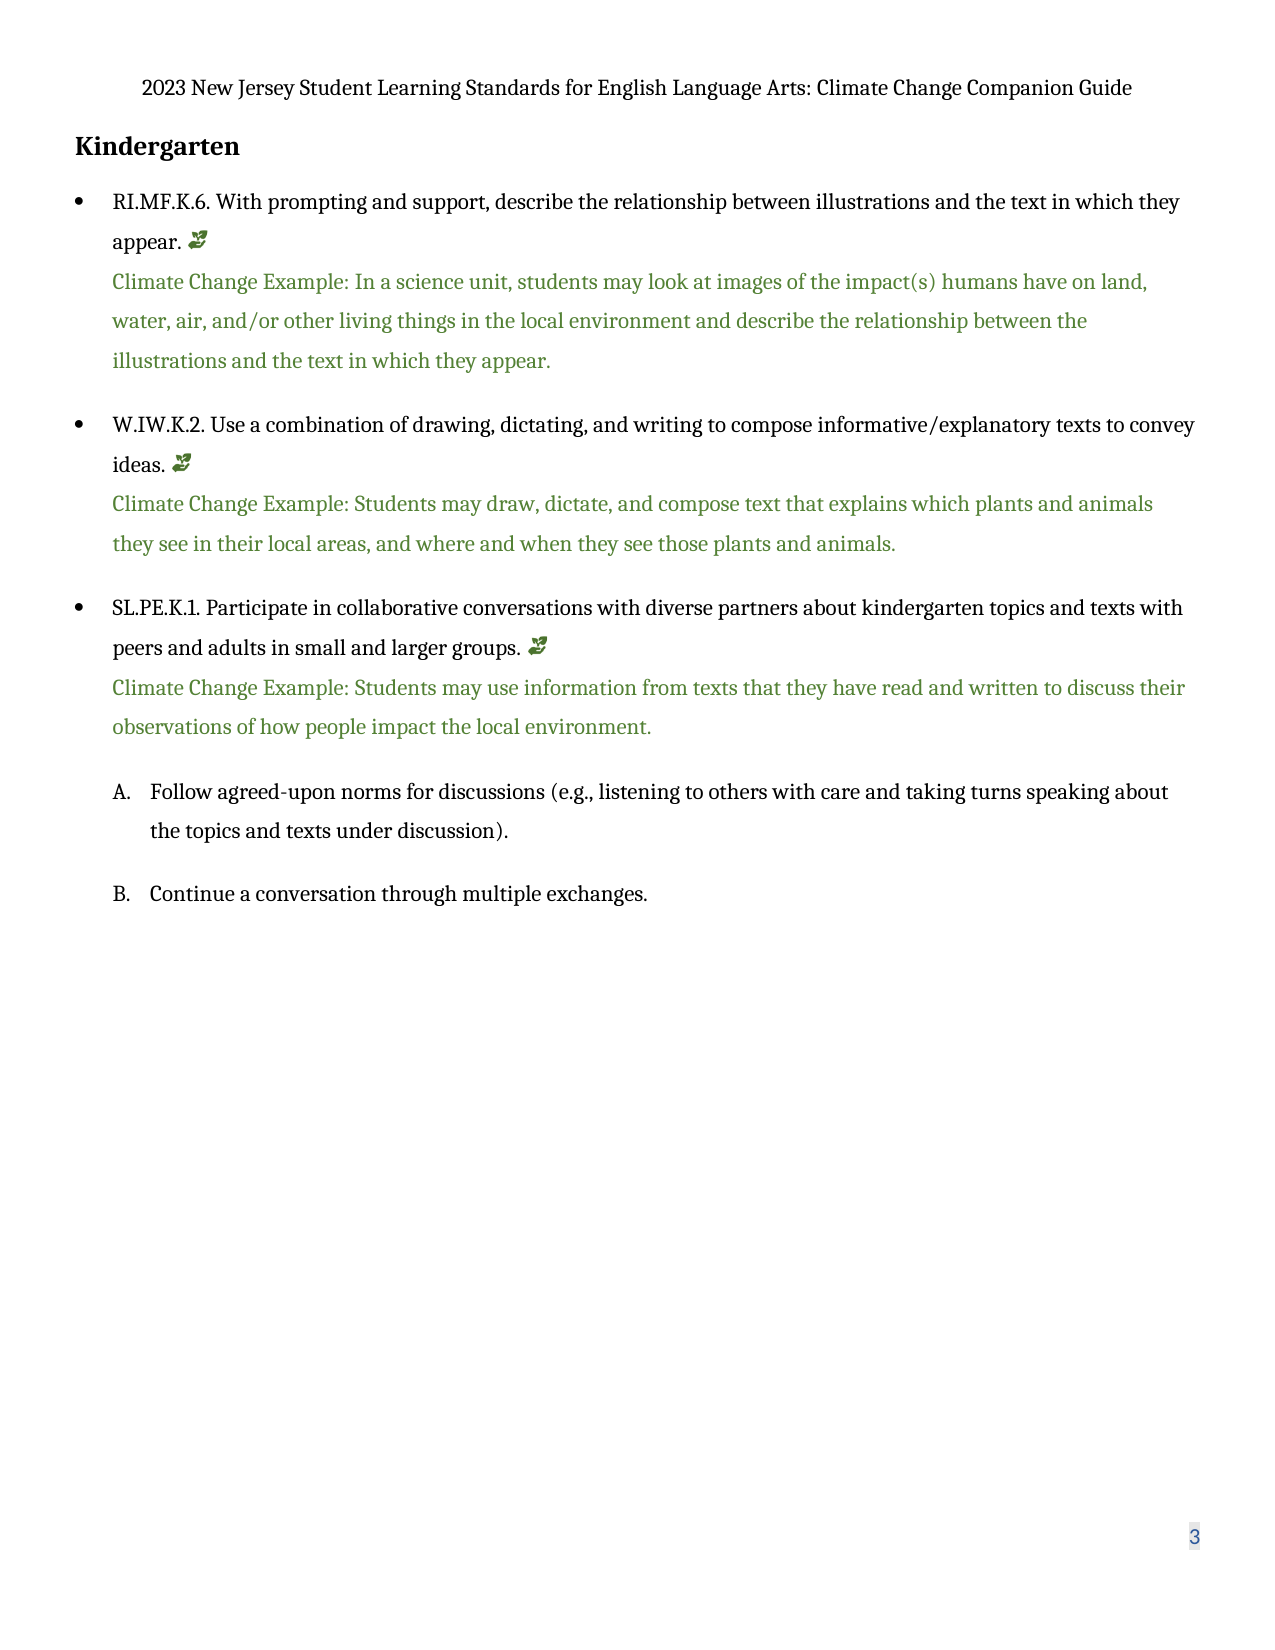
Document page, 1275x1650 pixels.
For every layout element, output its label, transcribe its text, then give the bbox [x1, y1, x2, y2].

list W.IW.K.2. Use a combination of drawing, dictating, and writing to compose informative/explanatory texts to convey ideas. Climate Change Example: Students may draw, dictate, and compose text that explains which plants and animals they see in their local areas, and where and when they see those plants and animals. [75, 412, 1200, 557]
subtitle Kindergarten [75, 131, 1200, 162]
list Follow agreed-upon norms for discussions (e.g., listening to others with care and taking turns speaking about the topics and texts under discussion). [112, 778, 1200, 844]
list SL.PE.K.1. Participate in collaborative conversations with diverse partners about kindergarten topics and texts with peers and adults in small and larger groups. Climate Change Example: Students may use information from texts that they have read and written to discuss their observations of how people impact the local environment. [75, 595, 1200, 740]
picture [186, 228, 208, 250]
list RI.MF.K.6. With prompting and support, describe the relationship between illustrations and the text in which they appear. Climate Change Example: In a science unit, students may look at images of the impact(s) humans have on land, water, air, and/or other living things in the local environment and describe the relationship between the illustrations and the text in which they appear. [75, 189, 1200, 374]
picture [526, 634, 548, 656]
picture [170, 451, 192, 473]
list Continue a conversation through multiple exchanges. [112, 880, 1200, 907]
